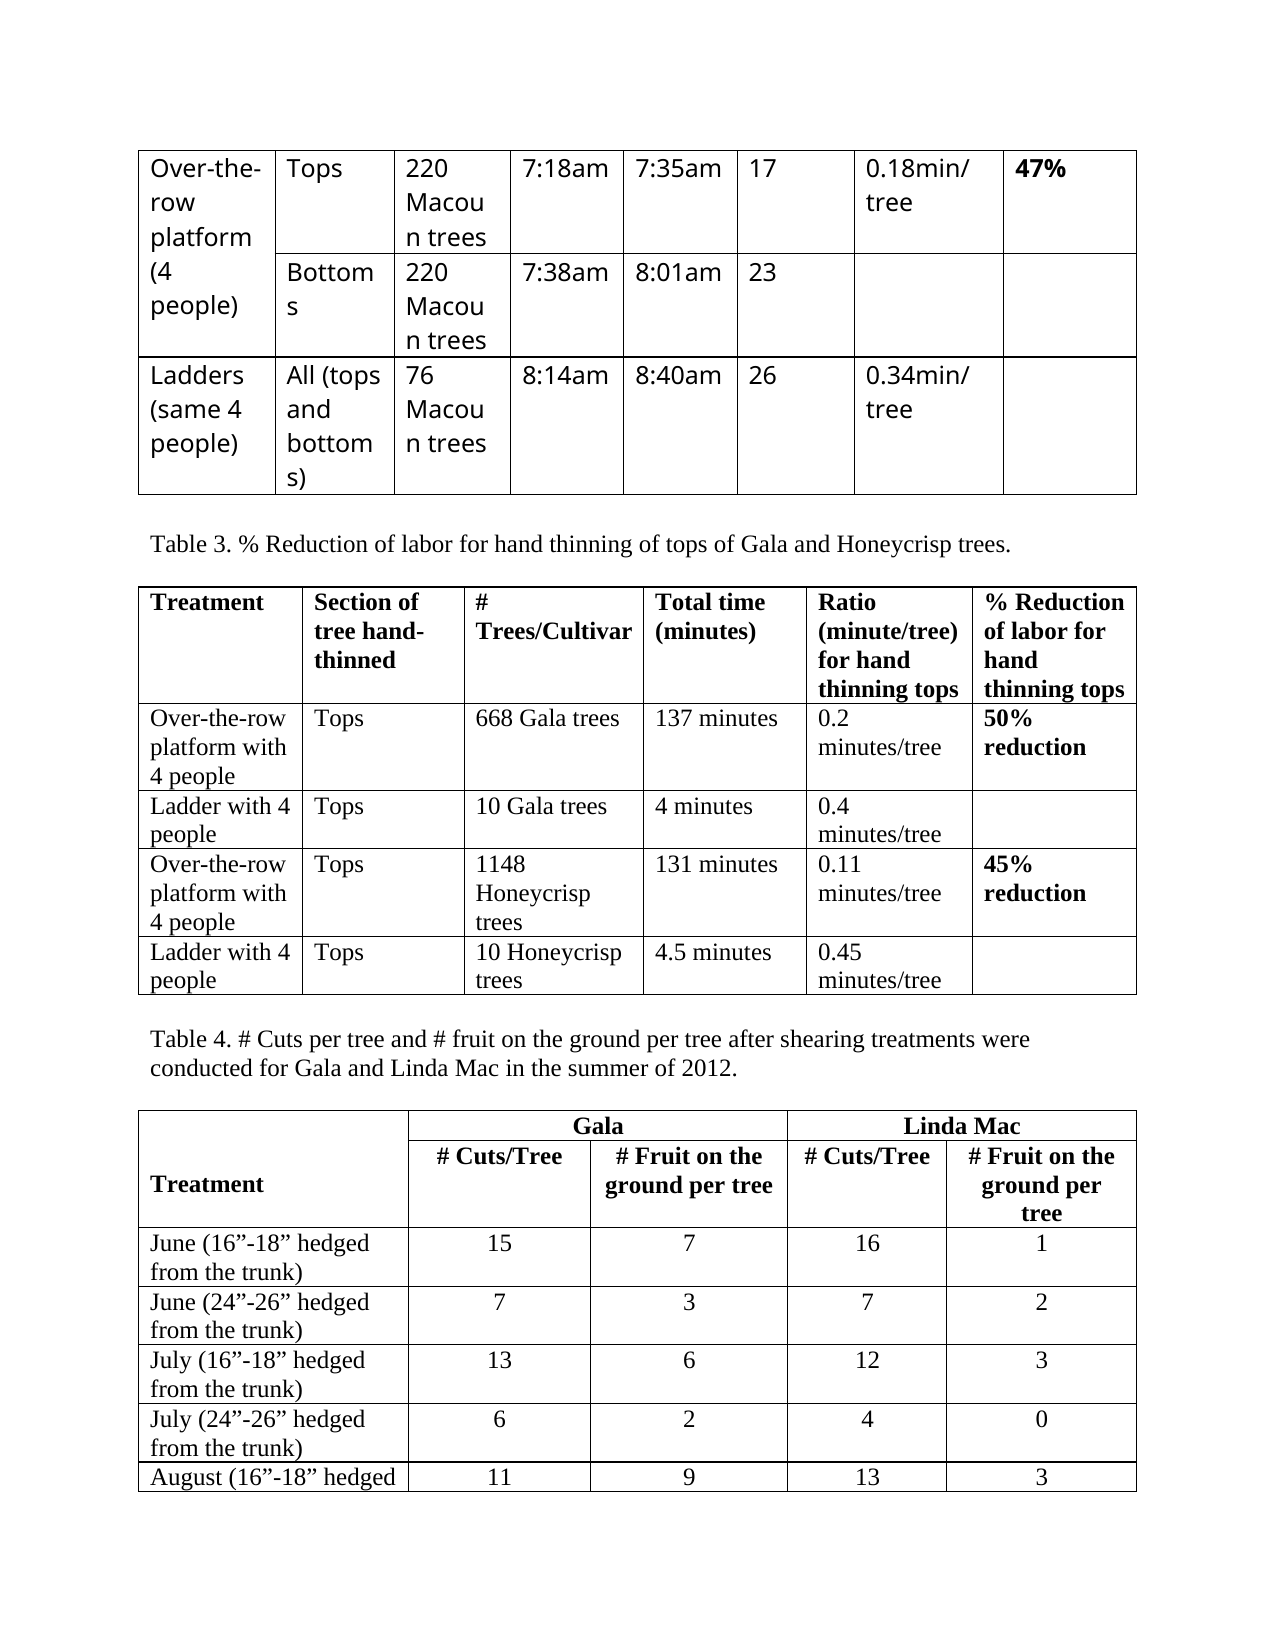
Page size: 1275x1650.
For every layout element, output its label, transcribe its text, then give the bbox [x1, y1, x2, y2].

table_cell # Cuts/Tree [409, 1141, 590, 1227]
table_cell # Fruit on the ground per tree [591, 1141, 787, 1227]
table_cell 16 [788, 1228, 946, 1286]
table_cell 1 [947, 1228, 1136, 1286]
table_cell 220 Macoun trees [395, 254, 510, 356]
table_header Treatment [139, 1111, 408, 1227]
table_cell 0.34min/tree [855, 358, 1003, 494]
table_cell 50% reduction [973, 704, 1136, 790]
table_header Ratio (minute/tree) for hand thinning tops [807, 588, 972, 702]
table_header Total time (minutes) [644, 588, 806, 702]
table_cell Tops [303, 849, 464, 936]
table_cell 17 [738, 151, 854, 253]
table_cell Bottoms [276, 254, 394, 356]
table_cell 0.2 minutes/tree [807, 704, 972, 790]
table_cell 10 Honeycrisp trees [465, 937, 643, 994]
table_cell 2 [591, 1404, 787, 1461]
table_cell 15 [409, 1228, 590, 1286]
table_cell 11 [409, 1463, 590, 1491]
table_cell 7:35am [624, 151, 737, 253]
table_cell 13 [788, 1463, 946, 1491]
table_cell 45% reduction [973, 849, 1136, 936]
table_cell 7 [591, 1228, 787, 1286]
table_cell Ladder with 4 people [139, 791, 302, 848]
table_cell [139, 1463, 408, 1491]
table_header Section of tree hand-thinned [303, 588, 464, 702]
table_cell June (24”-26” hedged from the trunk) [139, 1287, 408, 1344]
table_cell [1004, 358, 1136, 494]
table_cell 0.45 minutes/tree [807, 937, 972, 994]
table_header Gala [409, 1111, 787, 1140]
table_cell 76 Macoun trees [395, 358, 510, 494]
table_cell 1148 Honeycrisp trees [465, 849, 643, 936]
table_cell 220 Macoun trees [395, 151, 510, 253]
table_cell 7:18am [511, 151, 623, 253]
table_cell 6 [409, 1404, 590, 1461]
table_cell # Fruit on the ground per tree [947, 1141, 1136, 1227]
table_cell 8:01am [624, 254, 737, 356]
table_cell 3 [947, 1463, 1136, 1491]
table_cell 26 [738, 358, 854, 494]
table_cell 0 [947, 1404, 1136, 1461]
table_cell 13 [409, 1345, 590, 1403]
table_cell 7 [409, 1287, 590, 1344]
table_cell 2 [947, 1287, 1136, 1344]
table_cell Tops [303, 704, 464, 790]
table_cell 47% [1004, 151, 1136, 253]
table_header Treatment [139, 588, 302, 702]
table_cell 8:40am [624, 358, 737, 494]
table_cell Ladders (same 4 people) [139, 358, 275, 494]
text Table 3. % Reduction of labor for hand thinning of tops of Gala and Honeycrisp trees. [150, 529, 1125, 558]
table_cell 12 [788, 1345, 946, 1403]
table_cell 137 minutes [644, 704, 806, 790]
table_header # Trees/Cultivar [465, 588, 643, 702]
table_cell 3 [947, 1345, 1136, 1403]
text Table 4. # Cuts per tree and # fruit on the ground per tree after shearing treatments were conducted for Gala and Linda Mac in the summer of 2012. [150, 1024, 1125, 1081]
table_cell 668 Gala trees [465, 704, 643, 790]
table_cell Over-the-row platform (4 people) [139, 151, 275, 356]
table_cell [1004, 254, 1136, 356]
table_cell Tops [303, 937, 464, 994]
table_cell 23 [738, 254, 854, 356]
table_header Linda Mac [788, 1111, 1136, 1140]
table_cell 4 minutes [644, 791, 806, 848]
table_cell 8:14am [511, 358, 623, 494]
table_cell 3 [591, 1287, 787, 1344]
table_cell [973, 937, 1136, 994]
table_header % Reduction of labor for hand thinning tops [973, 588, 1136, 702]
table_cell Tops [303, 791, 464, 848]
table_cell July (24”-26” hedged from the trunk) [139, 1404, 408, 1461]
table_cell 7 [788, 1287, 946, 1344]
table_cell July (16”-18” hedged from the trunk) [139, 1345, 408, 1403]
table_cell 131 minutes [644, 849, 806, 936]
table_cell 4 [788, 1404, 946, 1461]
table_cell Ladder with 4 people [139, 937, 302, 994]
table_cell 10 Gala trees [465, 791, 643, 848]
table_cell 7:38am [511, 254, 623, 356]
table_cell 0.11 minutes/tree [807, 849, 972, 936]
table_cell Over-the-row platform with 4 people [139, 704, 302, 790]
table_cell June (16”-18” hedged from the trunk) [139, 1228, 408, 1286]
table_cell # Cuts/Tree [788, 1141, 946, 1227]
table_cell Tops [276, 151, 394, 253]
table_cell 4.5 minutes [644, 937, 806, 994]
table_cell 9 [591, 1463, 787, 1491]
table_cell 0.18min/tree [855, 151, 1003, 253]
table_cell 0.4 minutes/tree [807, 791, 972, 848]
table_cell Over-the-row platform with 4 people [139, 849, 302, 936]
table_cell [973, 791, 1136, 848]
table_cell 6 [591, 1345, 787, 1403]
table_cell All (tops and bottoms) [276, 358, 394, 494]
table_cell [855, 254, 1003, 356]
